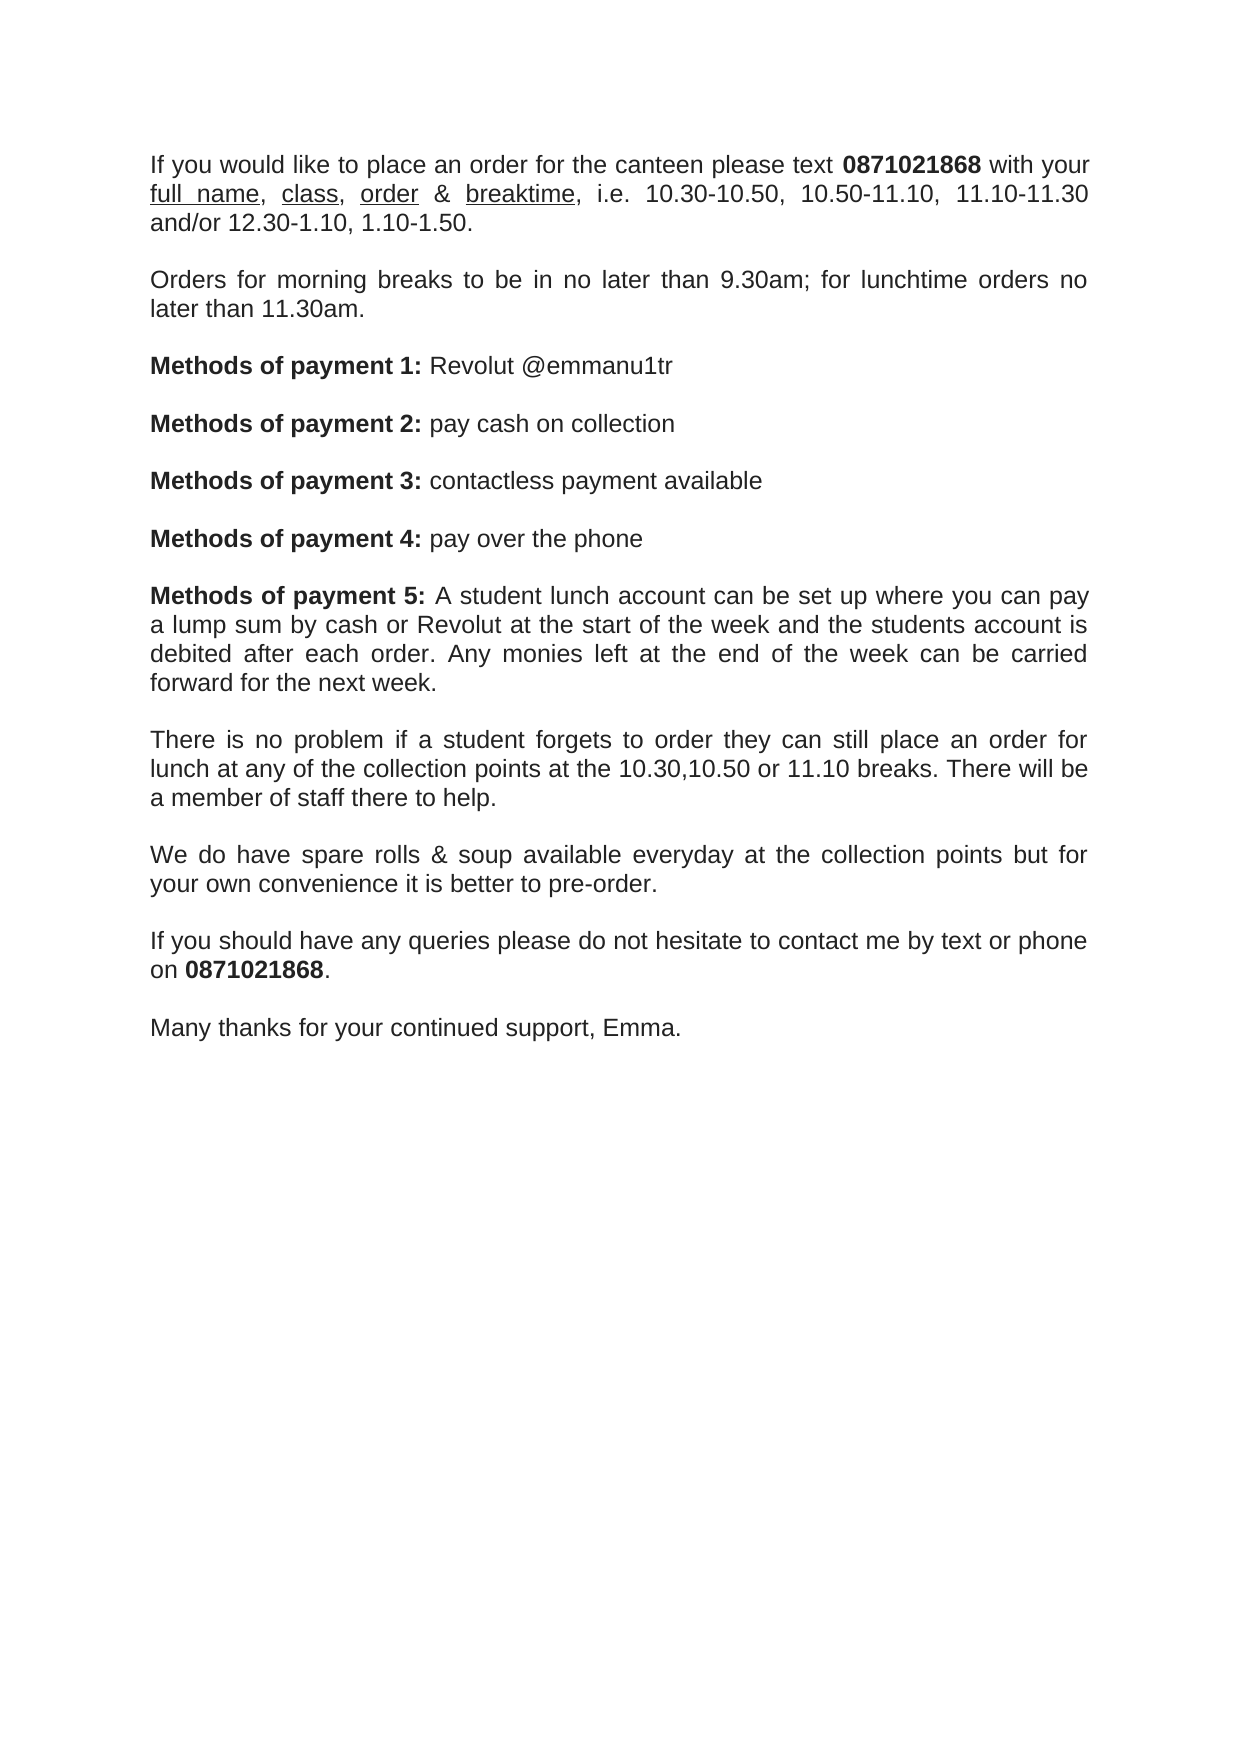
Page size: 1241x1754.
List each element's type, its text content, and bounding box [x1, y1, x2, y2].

text Methods of payment 4: pay over the phone [150, 524, 1090, 552]
text If you would like to place an order for the canteen please text 0871021868 with your full name, class, order & breaktime, i.e. 10.30-10.50, 10.50-11.10, 11.10-11.30 and/or 12.30-1.10, 1.10-1.50. [150, 150, 1090, 236]
text Methods of payment 5: A student lunch account can be set up where you can pay a lump sum by cash or Revolut at the start of the week and the students account is debited after each order. Any monies left at the end of the week can be carried forward for the next week. [150, 581, 1090, 696]
text Methods of payment 2: pay cash on collection [150, 409, 1090, 437]
text Many thanks for your continued support, Emma. [150, 1012, 1090, 1041]
text Orders for morning breaks to be in no later than 9.30am; for lunchtime orders no later than 11.30am. [150, 265, 1090, 322]
text There is no problem if a student forgets to order they can still place an order for lunch at any of the collection points at the 10.30,10.50 or 11.10 breaks. There will be a member of staff there to help. [150, 725, 1090, 811]
text If you should have any queries please do not hesitate to contact me by text or phone on 0871021868. [150, 926, 1090, 984]
text We do have spare rolls & soup available everyday at the collection points but for your own convenience it is better to pre-order. [150, 840, 1090, 897]
text Methods of payment 1: Revolut @emmanu1tr [150, 351, 1090, 380]
text Methods of payment 3: contactless payment available [150, 466, 1090, 495]
